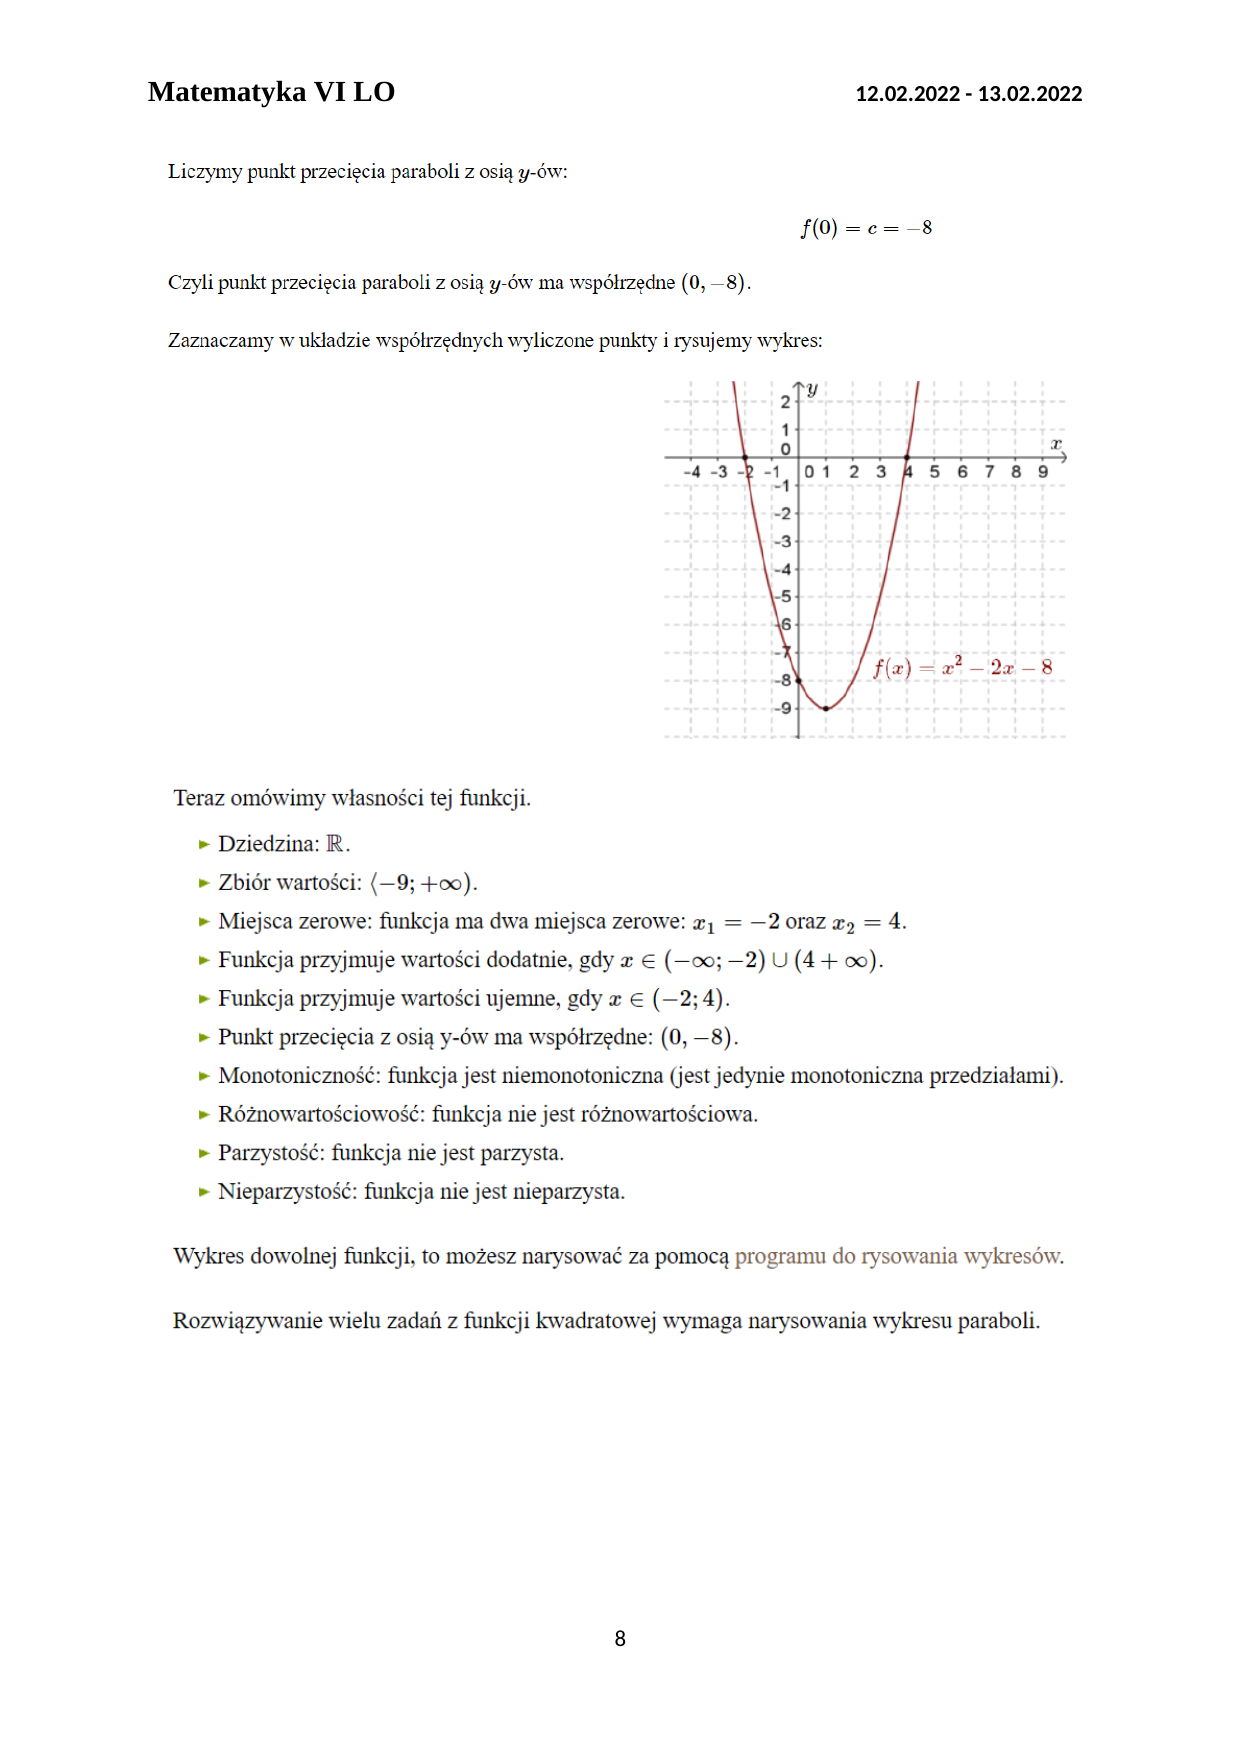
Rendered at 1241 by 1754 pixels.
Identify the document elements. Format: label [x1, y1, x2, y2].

picture [147, 147, 1093, 753]
picture [147, 771, 1093, 1347]
